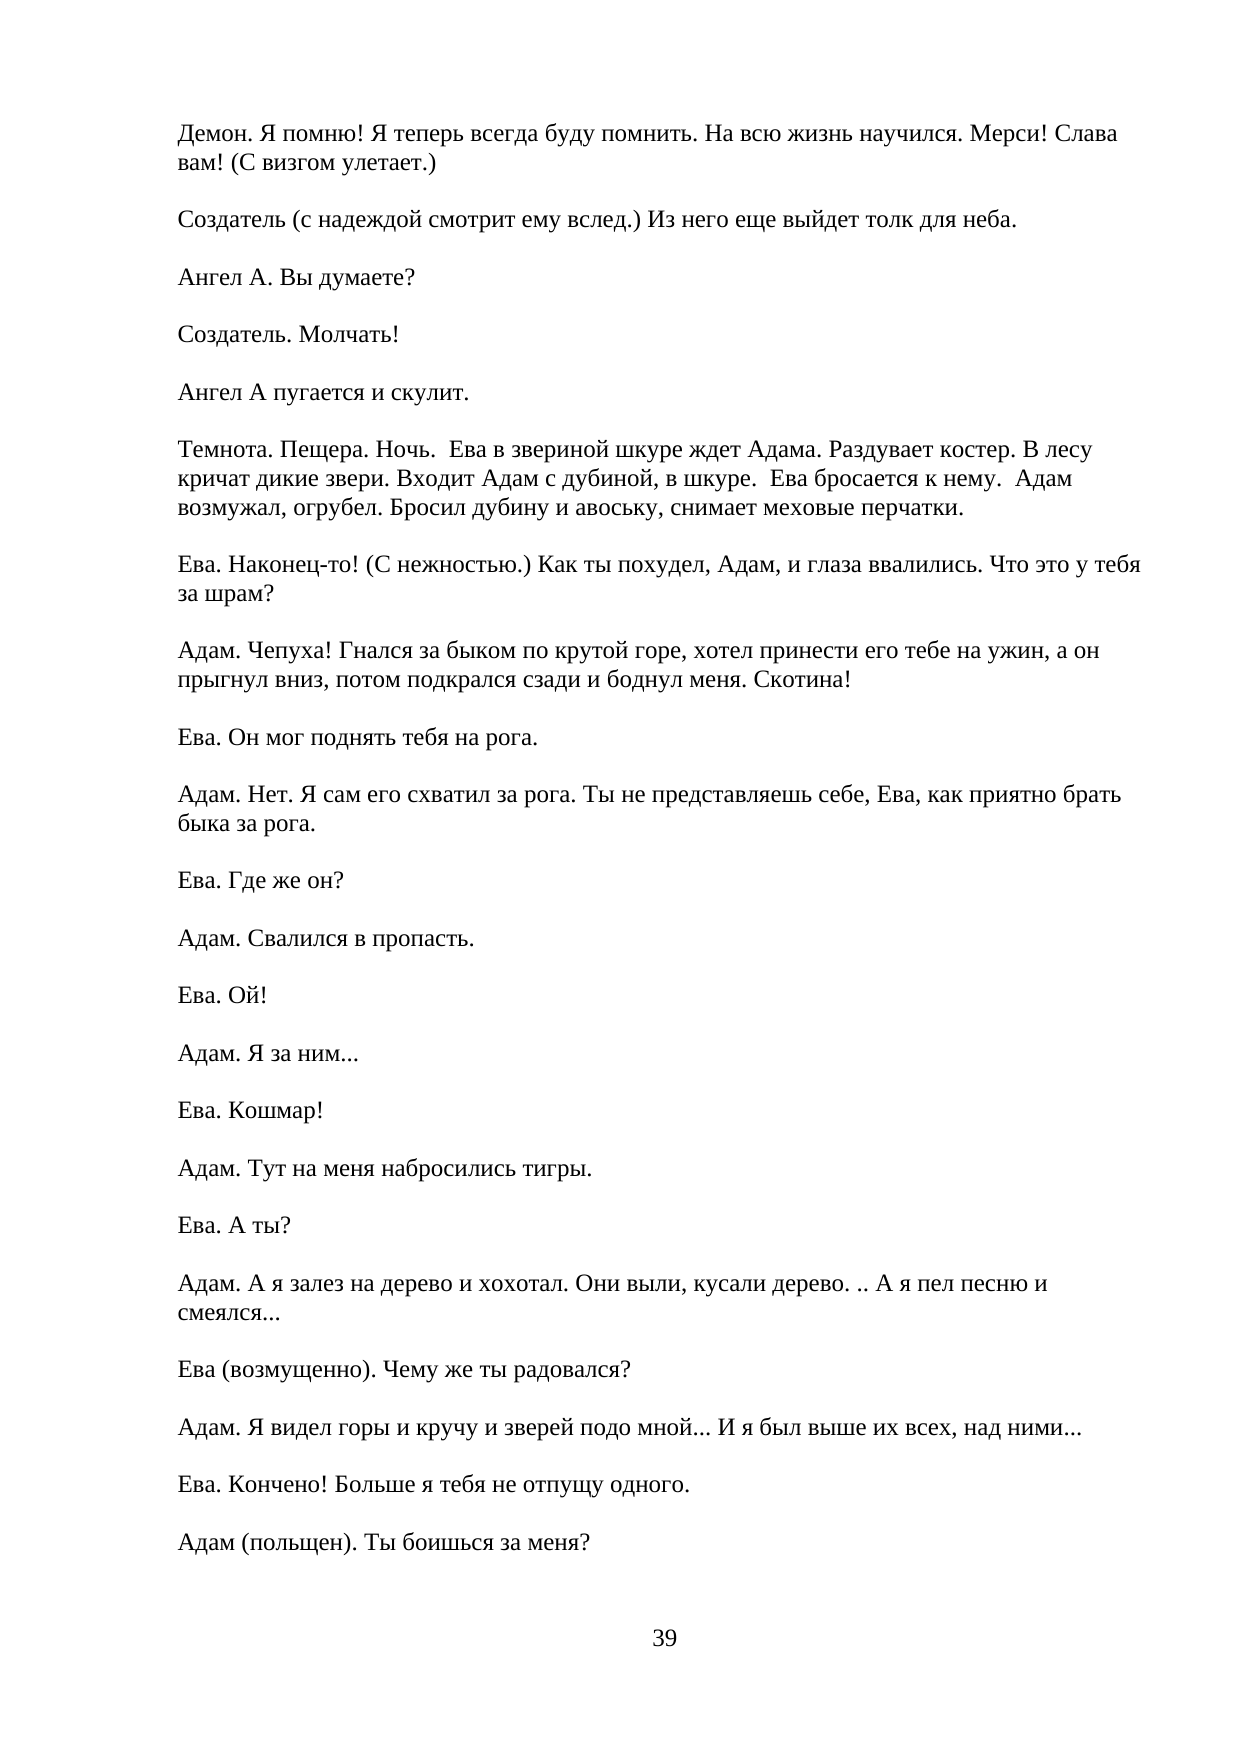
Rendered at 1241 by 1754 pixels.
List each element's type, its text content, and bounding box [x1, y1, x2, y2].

text Ева. Где же он? [177, 866, 1152, 894]
text Ева. Он мог поднять тебя на рога. [177, 722, 1152, 751]
text Адам. Чепуха! Гнался за быком по крутой горе, хотел принести его тебе на ужин, а он прыгнул вниз, потом подкрался сзади и боднул меня. Скотина! [177, 636, 1152, 693]
text Ангел А. Вы думаете? [177, 262, 1152, 291]
text Адам. Я видел горы и кручу и зверей подо мной... И я был выше их всех, над ними... [177, 1412, 1152, 1441]
text Ева. А ты? [177, 1211, 1152, 1239]
text Адам. Я за ним... [177, 1038, 1152, 1067]
text Адам (польщен). Ты боишься за меня? [177, 1527, 1152, 1556]
text Адам. Свалился в пропасть. [177, 923, 1152, 952]
text Создатель (с надеждой смотрит ему вслед.) Из него еще выйдет толк для неба. [177, 204, 1152, 233]
text Ева (возмущенно). Чему же ты радовался? [177, 1354, 1152, 1383]
text Ева. Кошмар! [177, 1096, 1152, 1124]
text Адам. Нет. Я сам его схватил за рога. Ты не представляешь себе, Ева, как приятно брать быка за рога. [177, 779, 1152, 837]
text Темнота. Пещера. Ночь. Ева в звериной шкуре ждет Адама. Раздувает костер. В лесу кричат дикие звери. Входит Адам с дубиной, в шкуре. Ева бросается к нему. Адам возмужал, огрубел. Бросил дубину и авоську, снимает меховые перчатки. [177, 434, 1152, 521]
text Демон. Я помню! Я теперь всегда буду помнить. На всю жизнь научился. Мерси! Слава вам! (С визгом улетает.) [177, 118, 1152, 176]
text Ева. Кончено! Больше я тебя не отпущу одного. [177, 1469, 1152, 1498]
text Ангел А пугается и скулит. [177, 377, 1152, 406]
text Ева. Наконец-то! (С нежностью.) Как ты похудел, Адам, и глаза ввалились. Что это у тебя за шрам? [177, 549, 1152, 607]
text Создатель. Молчать! [177, 319, 1152, 348]
text Адам. А я залез на дерево и хохотал. Они выли, кусали дерево. .. А я пел песню и смеялся... [177, 1268, 1152, 1326]
text Адам. Тут на меня набросились тигры. [177, 1153, 1152, 1182]
text Ева. Ой! [177, 981, 1152, 1009]
